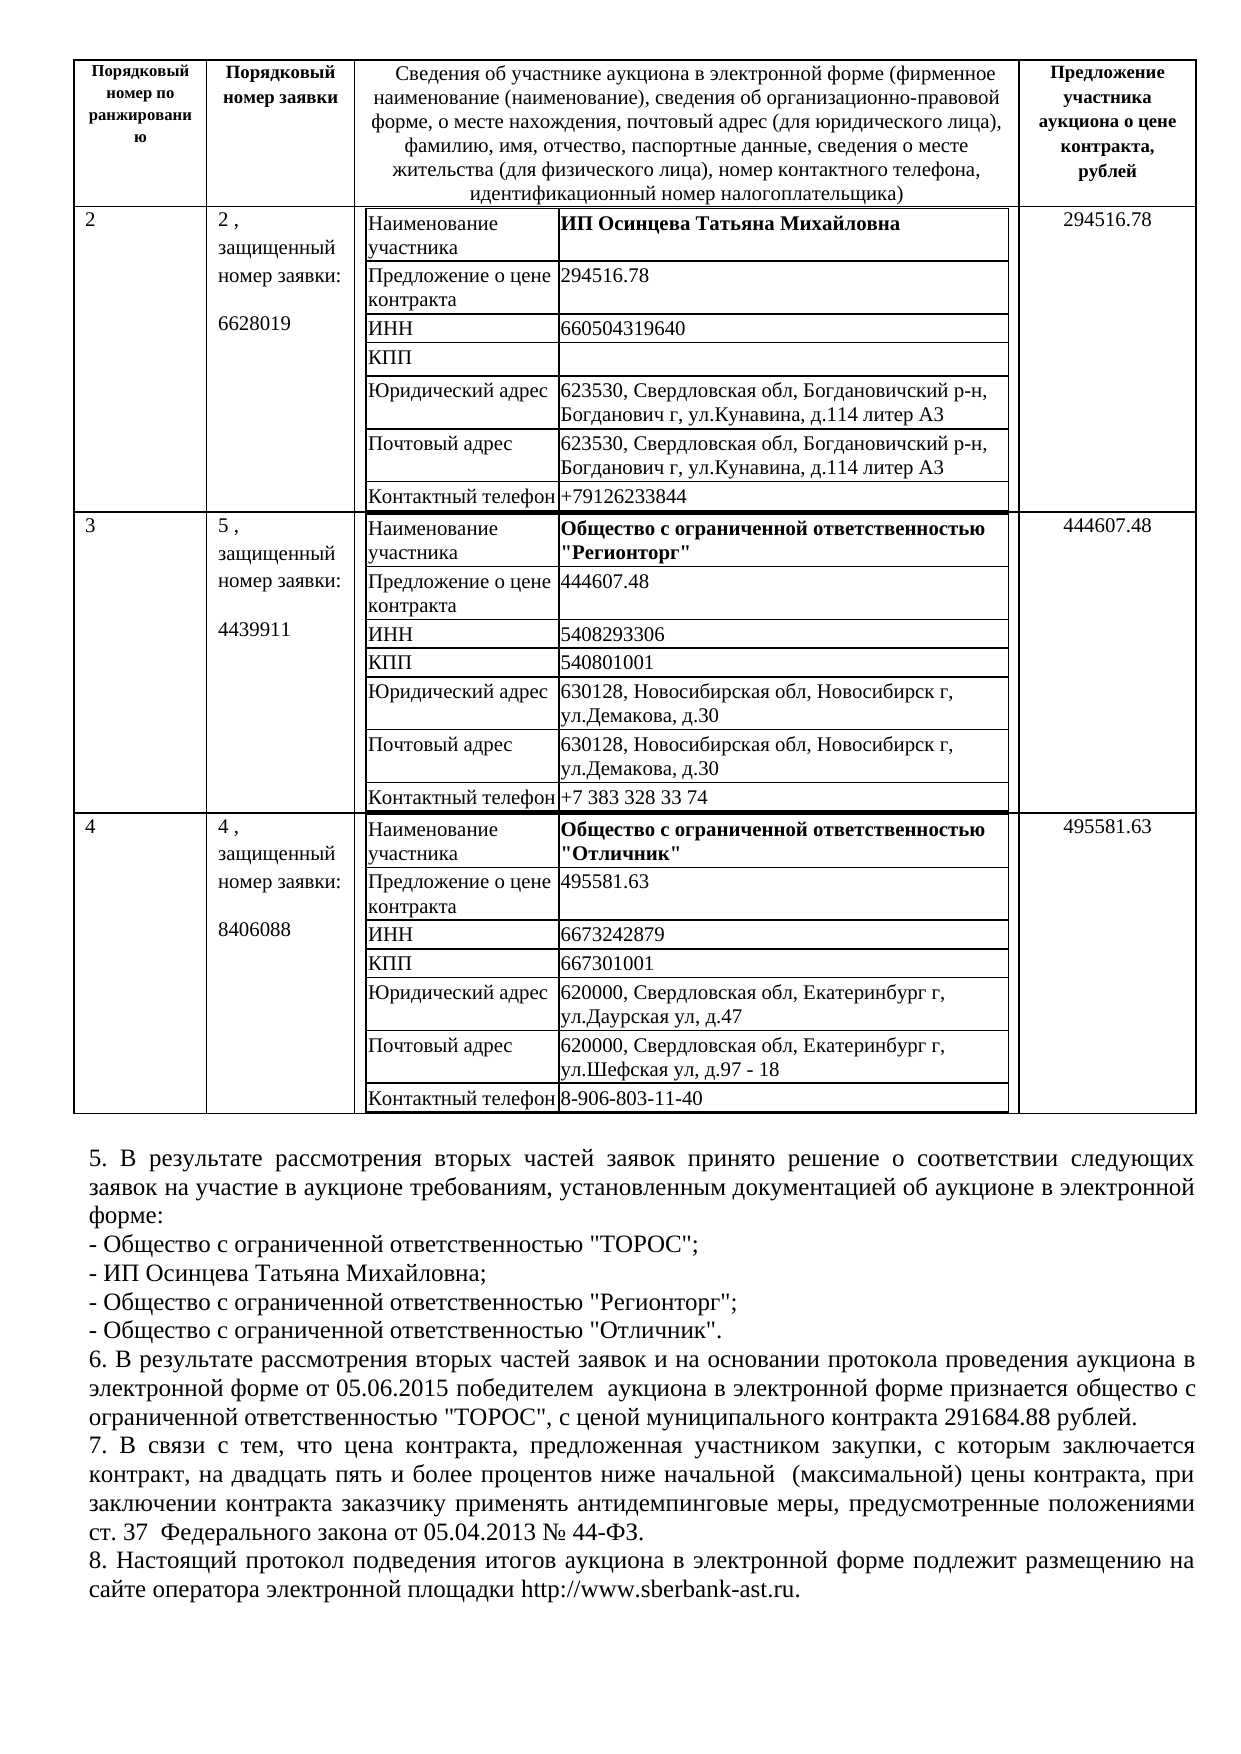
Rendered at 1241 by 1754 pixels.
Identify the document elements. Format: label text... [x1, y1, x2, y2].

table_cell 3 [75, 513, 206, 812]
table_cell [367, 1084, 558, 1111]
text 8. Настоящий протокол подведения итогов аукциона в электронной форме подлежит размещению на сайте оператора электронной площадки http://www.sberbank-ast.ru. [88, 1546, 1196, 1603]
table_cell [355, 513, 365, 812]
table_cell [560, 978, 1008, 1030]
table_header Порядковый номер заявки [207, 61, 354, 206]
table_cell [367, 567, 558, 619]
table_header Сведения об участнике аукциона в электронной форме (фирменное наименование (наименование), сведения об организационно-правовой форме, о месте нахождения, почтовый адрес (для юридического лица), фамилию, имя, отчество, паспортные данные, сведения о месте жительства (для физического лица), номер контактного телефона, идентификационный номер налогоплательщика) [355, 61, 1018, 206]
table_cell [1009, 207, 1018, 511]
table_cell [367, 1031, 558, 1082]
table_cell [560, 921, 1008, 948]
table_cell [560, 620, 1008, 647]
table_cell [560, 815, 1008, 867]
table_cell [367, 950, 558, 977]
table_cell [367, 868, 558, 919]
table_cell [367, 783, 558, 810]
table_cell 4 , защищенный номер заявки: 8406088 [207, 814, 354, 1113]
table_header Порядковый номер по ранжированию [75, 61, 206, 206]
table_cell [367, 262, 558, 313]
table_cell [367, 620, 558, 647]
table_cell [1009, 814, 1018, 1113]
table_cell 444607.48 [1020, 513, 1195, 812]
text 5. В результате рассмотрения вторых частей заявок принято решение о соответствии следующих заявок на участие в аукционе требованиям, установленным документацией об аукционе в электронной форме: [88, 1143, 1196, 1229]
table_cell [560, 678, 1008, 729]
table_cell 5 , защищенный номер заявки: 4439911 [207, 513, 354, 812]
table_cell [367, 377, 558, 428]
table_cell [355, 814, 365, 1113]
text - Общество с ограниченной ответственностью "Регионторг"; [88, 1287, 1196, 1316]
table_cell [560, 377, 1008, 428]
table_cell [560, 783, 1008, 810]
table_cell [560, 730, 1008, 782]
table_cell [367, 482, 558, 510]
table_cell 2 [75, 207, 206, 511]
table_cell [367, 815, 558, 867]
table_cell [560, 649, 1008, 676]
text - Общество с ограниченной ответственностью "ТОРОС"; [88, 1229, 1196, 1258]
table_cell [560, 1031, 1008, 1082]
table_cell [560, 482, 1008, 510]
table_cell [560, 515, 1008, 566]
text 7. В связи с тем, что цена контракта, предложенная участником закупки, с которым заключается контракт, на двадцать пять и более процентов ниже начальной (максимальной) цены контракта, при заключении контракта заказчику применять антидемпинговые меры, предусмотренные положениями ст. 37 Федерального закона от 05.04.2013 № 44-ФЗ. [88, 1431, 1196, 1546]
table_cell [367, 343, 558, 375]
table_cell [367, 678, 558, 729]
table_header Предложение участника аукциона о цене контракта, рублей [1020, 61, 1195, 206]
table_cell [367, 649, 558, 676]
table_cell [560, 262, 1008, 313]
table_cell 294516.78 [1020, 207, 1195, 511]
table_cell [355, 207, 366, 511]
table_cell 4 [75, 814, 206, 1113]
table_cell [367, 315, 558, 342]
table_cell [560, 567, 1008, 619]
table_cell [560, 430, 1008, 481]
table_cell [367, 730, 558, 782]
table_cell [560, 950, 1008, 977]
table_cell [560, 868, 1008, 919]
table_cell [1009, 513, 1018, 812]
table_cell 2 , защищенный номер заявки: 6628019 [207, 207, 354, 511]
table_cell [367, 921, 558, 948]
text - ИП Осинцева Татьяна Михайловна; [88, 1258, 1196, 1287]
text 6. В результате рассмотрения вторых частей заявок и на основании протокола проведения аукциона в электронной форме от 05.06.2015 победителем аукциона в электронной форме признается общество с ограниченной ответственностью "ТОРОС", с ценой муниципального контракта 291684.88 рублей. [88, 1344, 1196, 1431]
table_cell [367, 515, 558, 566]
table_cell [367, 430, 558, 481]
table_cell [560, 315, 1008, 342]
table_cell [560, 1084, 1008, 1111]
table_cell [367, 209, 558, 260]
table_cell [560, 343, 1008, 375]
table_cell 495581.63 [1020, 814, 1195, 1113]
text - Общество с ограниченной ответственностью "Отличник". [88, 1316, 1196, 1344]
table_cell [560, 209, 1008, 260]
table_cell [367, 978, 558, 1030]
